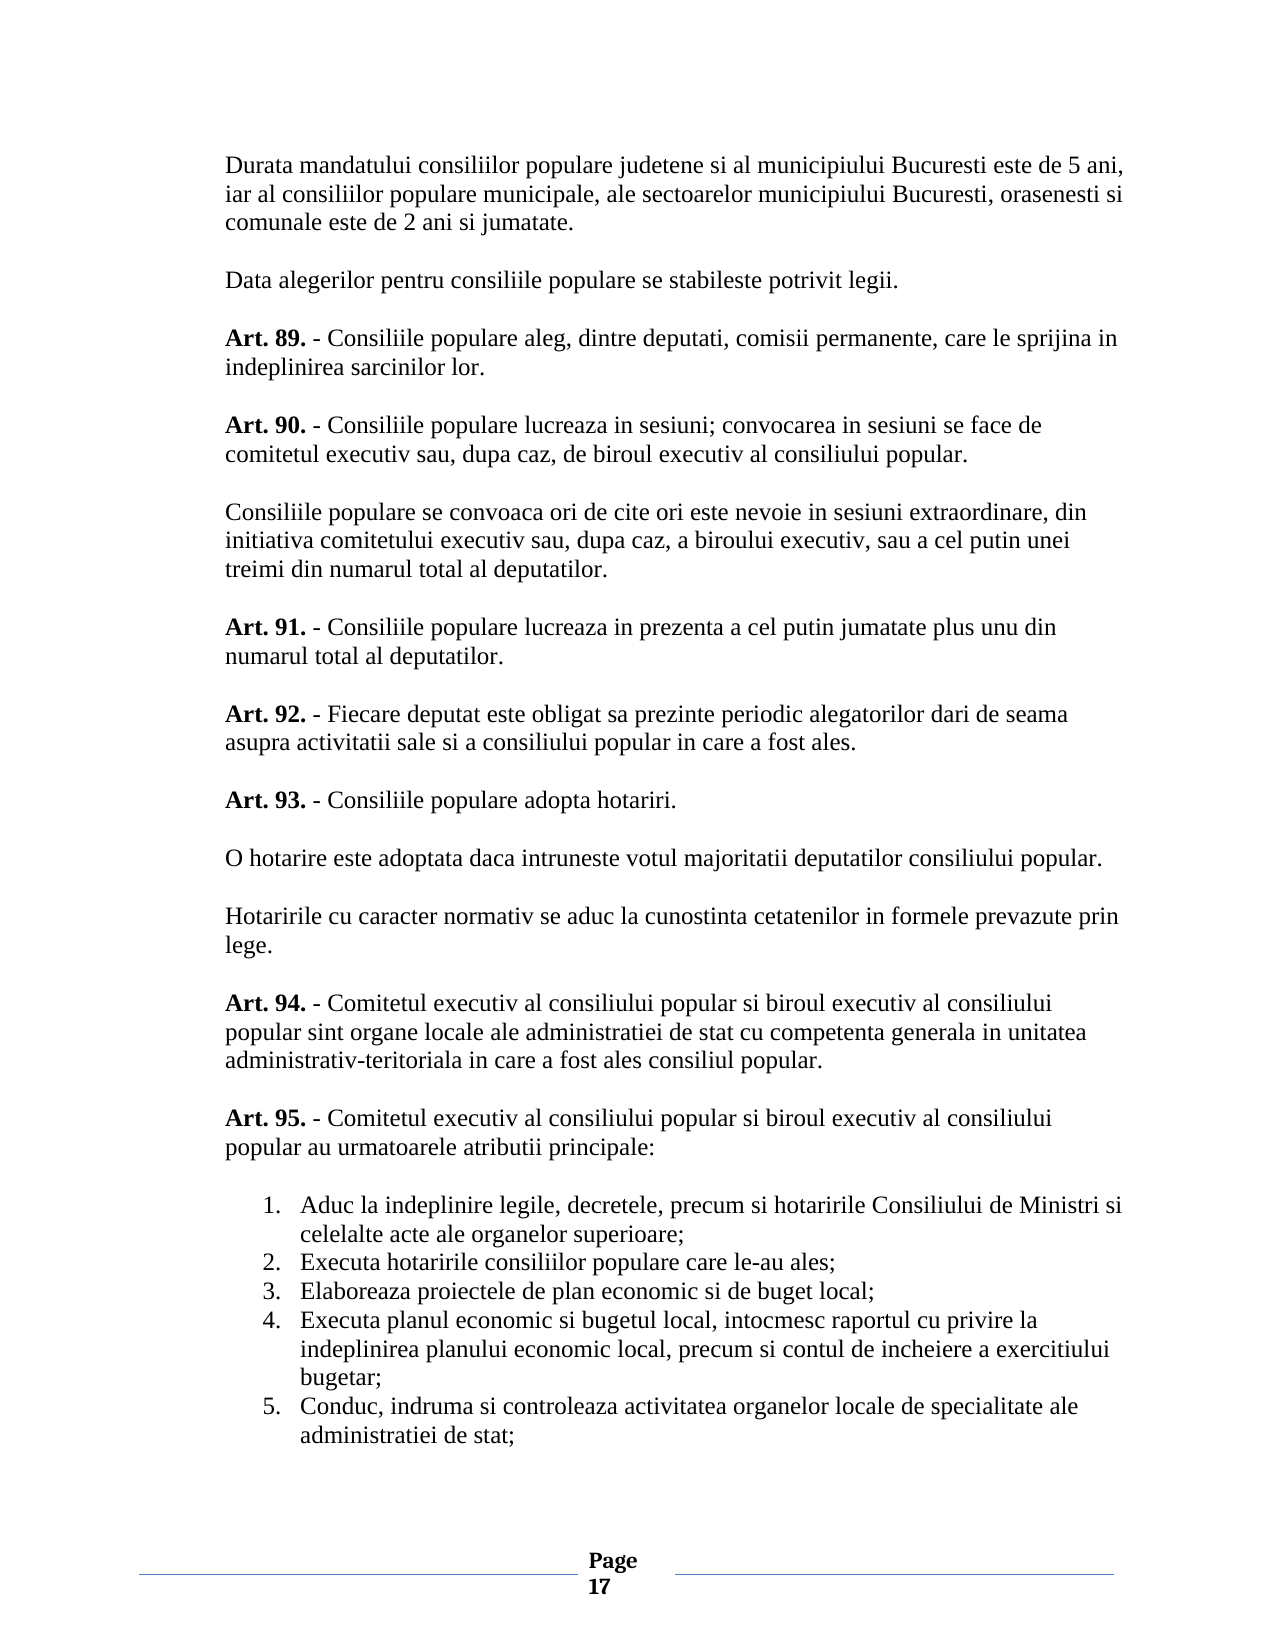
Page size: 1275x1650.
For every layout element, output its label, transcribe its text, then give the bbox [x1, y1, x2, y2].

text Hotaririle cu caracter normativ se aduc la cunostinta cetatenilor in formele prevazute prin lege. [225, 901, 1125, 959]
text Consiliile populare se convoaca ori de cite ori este nevoie in sesiuni extraordinare, din initiativa comitetului executiv sau, dupa caz, a biroului executiv, sau a cel putin unei treimi din numarul total al deputatilor. [225, 497, 1125, 583]
text Data alegerilor pentru consiliile populare se stabileste potrivit legii. [225, 265, 1125, 294]
text Art. 93. - Consiliile populare adopta hotariri. [225, 785, 1125, 814]
list Conduc, indruma si controleaza activitatea organelor locale de specialitate ale administratiei de stat; [262, 1391, 1125, 1449]
list Aduc la indeplinire legile, decretele, precum si hotaririle Consiliului de Ministri si celelalte acte ale organelor superioare; [262, 1190, 1125, 1247]
list Executa planul economic si bugetul local, intocmesc raportul cu privire la indeplinirea planului economic local, precum si contul de incheiere a exercitiului bugetar; [262, 1305, 1125, 1391]
text Art. 95. - Comitetul executiv al consiliului popular si biroul executiv al consiliului popular au urmatoarele atributii principale: [225, 1103, 1125, 1161]
text O hotarire este adoptata daca intruneste votul majoritatii deputatilor consiliului popular. [225, 843, 1125, 872]
text Art. 92. - Fiecare deputat este obligat sa prezinte periodic alegatorilor dari de seama asupra activitatii sale si a consiliului popular in care a fost ales. [225, 699, 1125, 756]
text Art. 90. - Consiliile populare lucreaza in sesiuni; convocarea in sesiuni se face de comitetul executiv sau, dupa caz, de biroul executiv al consiliului popular. [225, 410, 1125, 467]
list Executa hotaririle consiliilor populare care le-au ales; [262, 1247, 1125, 1276]
text Art. 91. - Consiliile populare lucreaza in prezenta a cel putin jumatate plus unu din numarul total al deputatilor. [225, 612, 1125, 669]
text Art. 94. - Comitetul executiv al consiliului popular si biroul executiv al consiliului popular sint organe locale ale administratiei de stat cu competenta generala in unitatea administrativ-teritoriala in care a fost ales consiliul popular. [225, 988, 1125, 1074]
text Art. 89. - Consiliile populare aleg, dintre deputati, comisii permanente, care le sprijina in indeplinirea sarcinilor lor. [225, 323, 1125, 381]
list Elaboreaza proiectele de plan economic si de buget local; [262, 1276, 1125, 1305]
text Durata mandatului consiliilor populare judetene si al municipiului Bucuresti este de 5 ani, iar al consiliilor populare municipale, ale sectoarelor municipiului Bucuresti, orasenesti si comunale este de 2 ani si jumatate. [225, 150, 1125, 236]
